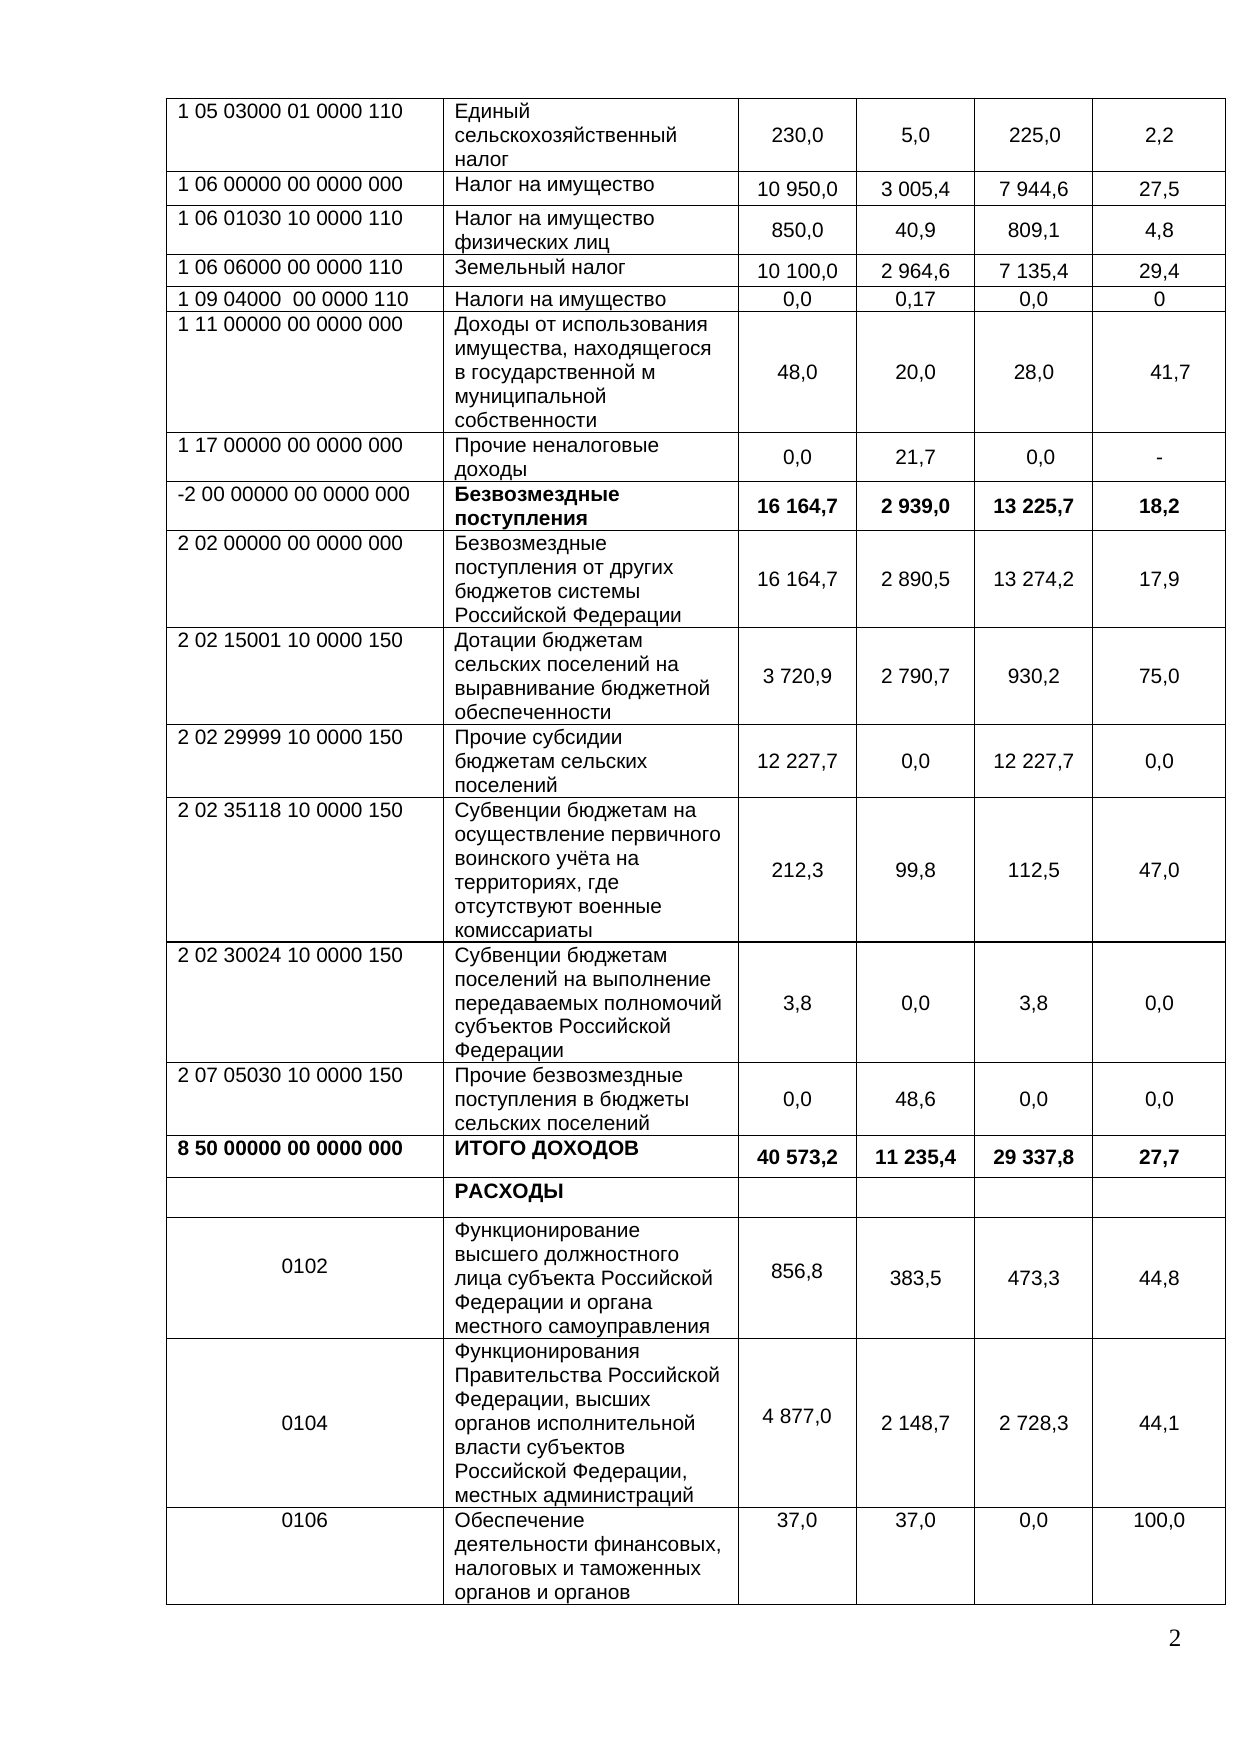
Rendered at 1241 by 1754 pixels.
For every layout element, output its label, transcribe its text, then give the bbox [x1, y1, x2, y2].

table_cell 0,0 [1093, 1063, 1225, 1135]
table_cell 13 225,7 [975, 482, 1092, 530]
table_cell 44,8 [1093, 1218, 1225, 1338]
table_cell 4,8 [1093, 206, 1225, 254]
table_cell 40,9 [857, 206, 974, 254]
table_cell 11 235,4 [857, 1136, 974, 1177]
table_cell 0,0 [975, 433, 1092, 481]
table_cell 2 02 29999 10 0000 150 [167, 725, 443, 797]
table_cell 12 227,7 [739, 725, 856, 797]
table_cell 0,0 [857, 943, 974, 1062]
table_cell Функционирования Правительства Российской Федерации, высших органов исполнительной власти субъектов Российской Федерации, местных администраций [444, 1339, 738, 1507]
table_cell 37,0 [857, 1508, 974, 1603]
table_cell - [1093, 433, 1225, 481]
table_cell 2 02 15001 10 0000 150 [167, 628, 443, 724]
table_cell 28,0 [975, 312, 1092, 432]
table_cell 44,1 [1093, 1339, 1225, 1507]
table_cell 1 17 00000 00 0000 000 [167, 433, 443, 481]
table_cell Единый сельскохозяйственный налог [444, 99, 738, 171]
table_cell 0,0 [975, 287, 1092, 311]
table_cell Безвозмездные поступления от других бюджетов системы Российской Федерации [444, 531, 738, 627]
table_cell Функционирование высшего должностного лица субъекта Российской Федерации и органа местного самоуправления [444, 1218, 738, 1338]
table_cell [739, 1178, 856, 1217]
table_cell 1 06 06000 00 0000 110 [167, 255, 443, 286]
table_cell 2 890,5 [857, 531, 974, 627]
table_cell 383,5 [857, 1218, 974, 1338]
table_cell Прочие неналоговые доходы [444, 433, 738, 481]
table_cell 99,8 [857, 798, 974, 941]
table_cell 21,7 [857, 433, 974, 481]
table_cell Налог на имущество [444, 172, 738, 205]
table_cell 0,0 [739, 287, 856, 311]
table_cell 225,0 [975, 99, 1092, 171]
table_cell 5,0 [857, 99, 974, 171]
table_cell 2 02 00000 00 0000 000 [167, 531, 443, 627]
table_cell 13 274,2 [975, 531, 1092, 627]
table_cell 48,0 [739, 312, 856, 432]
table_cell 856,8 [739, 1218, 856, 1338]
table_cell 2 964,6 [857, 255, 974, 286]
table_cell 48,6 [857, 1063, 974, 1135]
table_cell 8 50 00000 00 0000 000 [167, 1136, 443, 1177]
table_cell 4 877,0 [739, 1339, 856, 1507]
table_cell [1093, 1178, 1225, 1217]
table_cell 0,0 [739, 433, 856, 481]
table_cell 2 790,7 [857, 628, 974, 724]
table_cell Налог на имущество физических лиц [444, 206, 738, 254]
table_cell 27,7 [1093, 1136, 1225, 1177]
table_cell 2 728,3 [975, 1339, 1092, 1507]
table_cell 0,0 [739, 1063, 856, 1135]
table_cell 29,4 [1093, 255, 1225, 286]
table_cell 0106 [167, 1508, 443, 1603]
table_cell 29 337,8 [975, 1136, 1092, 1177]
table_cell 3,8 [975, 943, 1092, 1062]
table_cell 3 720,9 [739, 628, 856, 724]
table_cell 2 148,7 [857, 1339, 974, 1507]
table_cell 809,1 [975, 206, 1092, 254]
table_cell 1 06 00000 00 0000 000 [167, 172, 443, 205]
table_cell 0,0 [1093, 725, 1225, 797]
table_cell 0 [1093, 287, 1225, 311]
table_cell 1 05 03000 01 0000 110 [167, 99, 443, 171]
table_cell 17,9 [1093, 531, 1225, 627]
table_cell [975, 1178, 1092, 1217]
table_cell 75,0 [1093, 628, 1225, 724]
table_cell Субвенции бюджетам поселений на выполнение передаваемых полномочий субъектов Российской Федерации [444, 943, 738, 1062]
table_cell 0,0 [975, 1508, 1092, 1603]
table_cell 0,0 [857, 725, 974, 797]
table_cell 20,0 [857, 312, 974, 432]
table_cell Дотации бюджетам сельских поселений на выравнивание бюджетной обеспеченности [444, 628, 738, 724]
table_cell 2 939,0 [857, 482, 974, 530]
table_cell ИТОГО ДОХОДОВ [444, 1136, 738, 1177]
table_cell 100,0 [1093, 1508, 1225, 1603]
table_cell 18,2 [1093, 482, 1225, 530]
table_cell 0,0 [975, 1063, 1092, 1135]
table_cell 1 11 00000 00 0000 000 [167, 312, 443, 432]
table_cell Доходы от использования имущества, находящегося в государственной м муниципальной собственности [444, 312, 738, 432]
table_cell 0102 [167, 1218, 443, 1338]
table_cell 37,0 [739, 1508, 856, 1603]
table_cell 2 02 30024 10 0000 150 [167, 943, 443, 1062]
table_cell 16 164,7 [739, 531, 856, 627]
table_cell 16 164,7 [739, 482, 856, 530]
table_cell [857, 1178, 974, 1217]
table_cell 112,5 [975, 798, 1092, 941]
table_cell Субвенции бюджетам на осуществление первичного воинского учёта на территориях, где отсутствуют военные комиссариаты [444, 798, 738, 941]
table_cell 27,5 [1093, 172, 1225, 205]
table_cell 40 573,2 [739, 1136, 856, 1177]
table_cell [167, 1178, 443, 1217]
table_cell 0,0 [1093, 943, 1225, 1062]
table_cell 7 135,4 [975, 255, 1092, 286]
table_cell 212,3 [739, 798, 856, 941]
table_cell -2 00 00000 00 0000 000 [167, 482, 443, 530]
table_cell 10 950,0 [739, 172, 856, 205]
table_cell 0,17 [857, 287, 974, 311]
table_cell 7 944,6 [975, 172, 1092, 205]
table_cell Земельный налог [444, 255, 738, 286]
table_cell 12 227,7 [975, 725, 1092, 797]
table_cell Прочие безвозмездные поступления в бюджеты сельских поселений [444, 1063, 738, 1135]
table_cell 1 06 01030 10 0000 110 [167, 206, 443, 254]
table_cell 3,8 [739, 943, 856, 1062]
table_cell 230,0 [739, 99, 856, 171]
table_cell 2,2 [1093, 99, 1225, 171]
table_cell 0104 [167, 1339, 443, 1507]
table_cell 850,0 [739, 206, 856, 254]
table_cell 41,7 [1093, 312, 1225, 432]
table_cell 2 07 05030 10 0000 150 [167, 1063, 443, 1135]
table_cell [444, 1508, 738, 1603]
table_cell 930,2 [975, 628, 1092, 724]
table_cell 473,3 [975, 1218, 1092, 1338]
table_cell 10 100,0 [739, 255, 856, 286]
table_cell Прочие субсидии бюджетам сельских поселений [444, 725, 738, 797]
table_cell РАСХОДЫ [444, 1178, 738, 1217]
table_cell 47,0 [1093, 798, 1225, 941]
table_cell 3 005,4 [857, 172, 974, 205]
table_cell 2 02 35118 10 0000 150 [167, 798, 443, 941]
table_cell 1 09 04000 00 0000 110 [167, 287, 443, 311]
table_cell Налоги на имущество [444, 287, 738, 311]
table_cell Безвозмездные поступления [444, 482, 738, 530]
